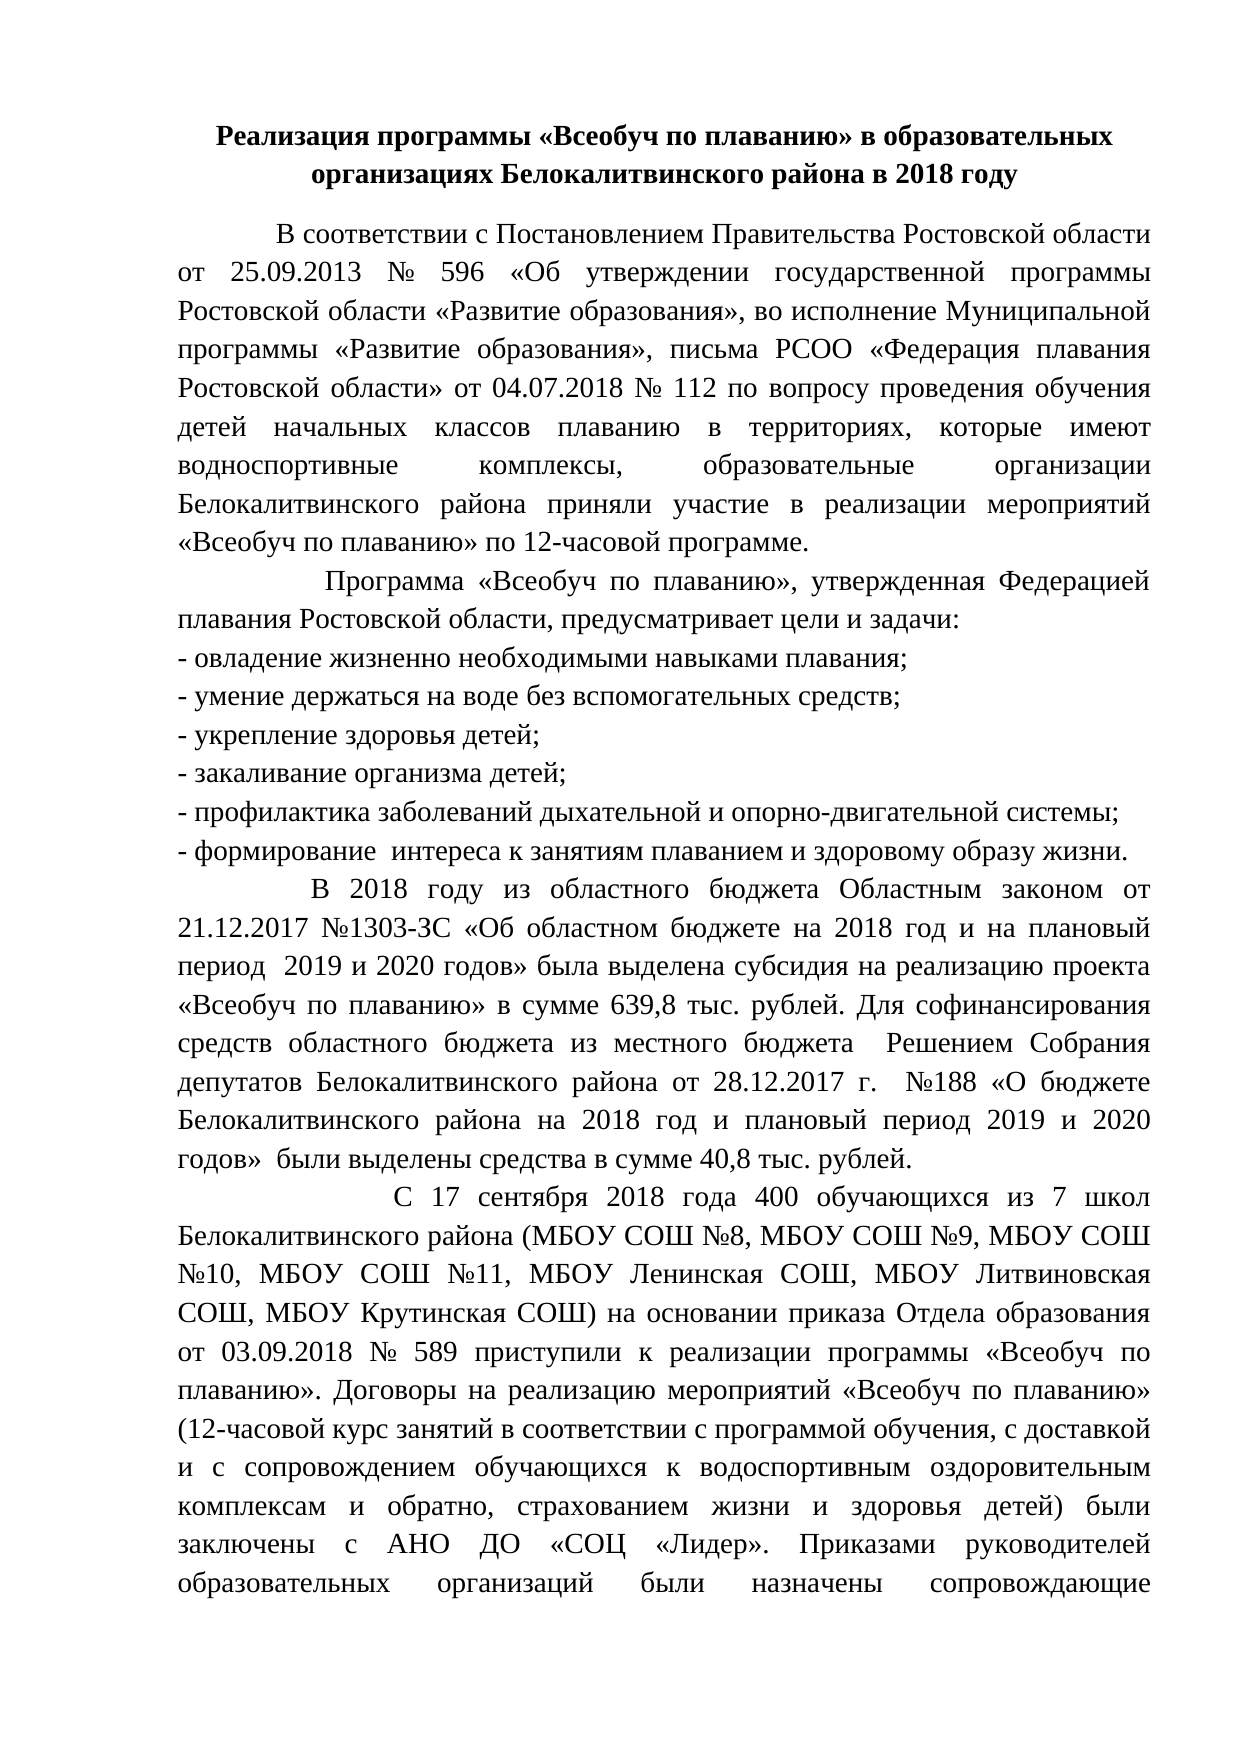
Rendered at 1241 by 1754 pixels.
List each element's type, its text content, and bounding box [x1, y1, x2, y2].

text - закаливание организма детей; [177, 756, 1152, 789]
text - умение держаться на воде без вспомогательных средств; [177, 678, 1152, 712]
text - формирование интереса к занятиям плаванием и здоровому образу жизни. [177, 833, 1152, 866]
text Реализация программы «Всеобуч по плаванию» в образовательных организациях Белокалитвинского района в 2018 году [177, 118, 1152, 190]
text - профилактика заболеваний дыхательной и опорно-двигательной системы; [177, 794, 1152, 828]
text В соответствии с Постановлением Правительства Ростовской области от 25.09.2013 № 596 «Об утверждении государственной программы Ростовской области «Развитие образования», во исполнение Муниципальной программы «Развитие образования», письма РСОО «Федерация плавания Ростовской области» от 04.07.2018 № 112 по вопросу проведения обучения детей начальных классов плаванию в территориях, которые имеют водноспортивные комплексы, образовательные организации Белокалитвинского района приняли участие в реализации мероприятий «Всеобуч по плаванию» по 12-часовой программе. [177, 216, 1152, 558]
text В 2018 году из областного бюджета Областным законом от 21.12.2017 №1303-ЗС «Об областном бюджете на 2018 год и на плановый период 2019 и 2020 годов» была выделена субсидия на реализацию проекта «Всеобуч по плаванию» в сумме 639,8 тыс. рублей. Для софинансирования средств областного бюджета из местного бюджета Решением Собрания депутатов Белокалитвинского района от 28.12.2017 г. №188 «О бюджете Белокалитвинского района на 2018 год и плановый период 2019 и 2020 годов» были выделены средства в сумме 40,8 тыс. рублей. [177, 871, 1152, 1174]
text - овладение жизненно необходимыми навыками плавания; [177, 640, 1152, 673]
text - укрепление здоровья детей; [177, 717, 1152, 751]
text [177, 1179, 1152, 1598]
text Программа «Всеобуч по плаванию», утвержденная Федерацией плавания Ростовской области, предусматривает цели и задачи: [177, 563, 1152, 635]
